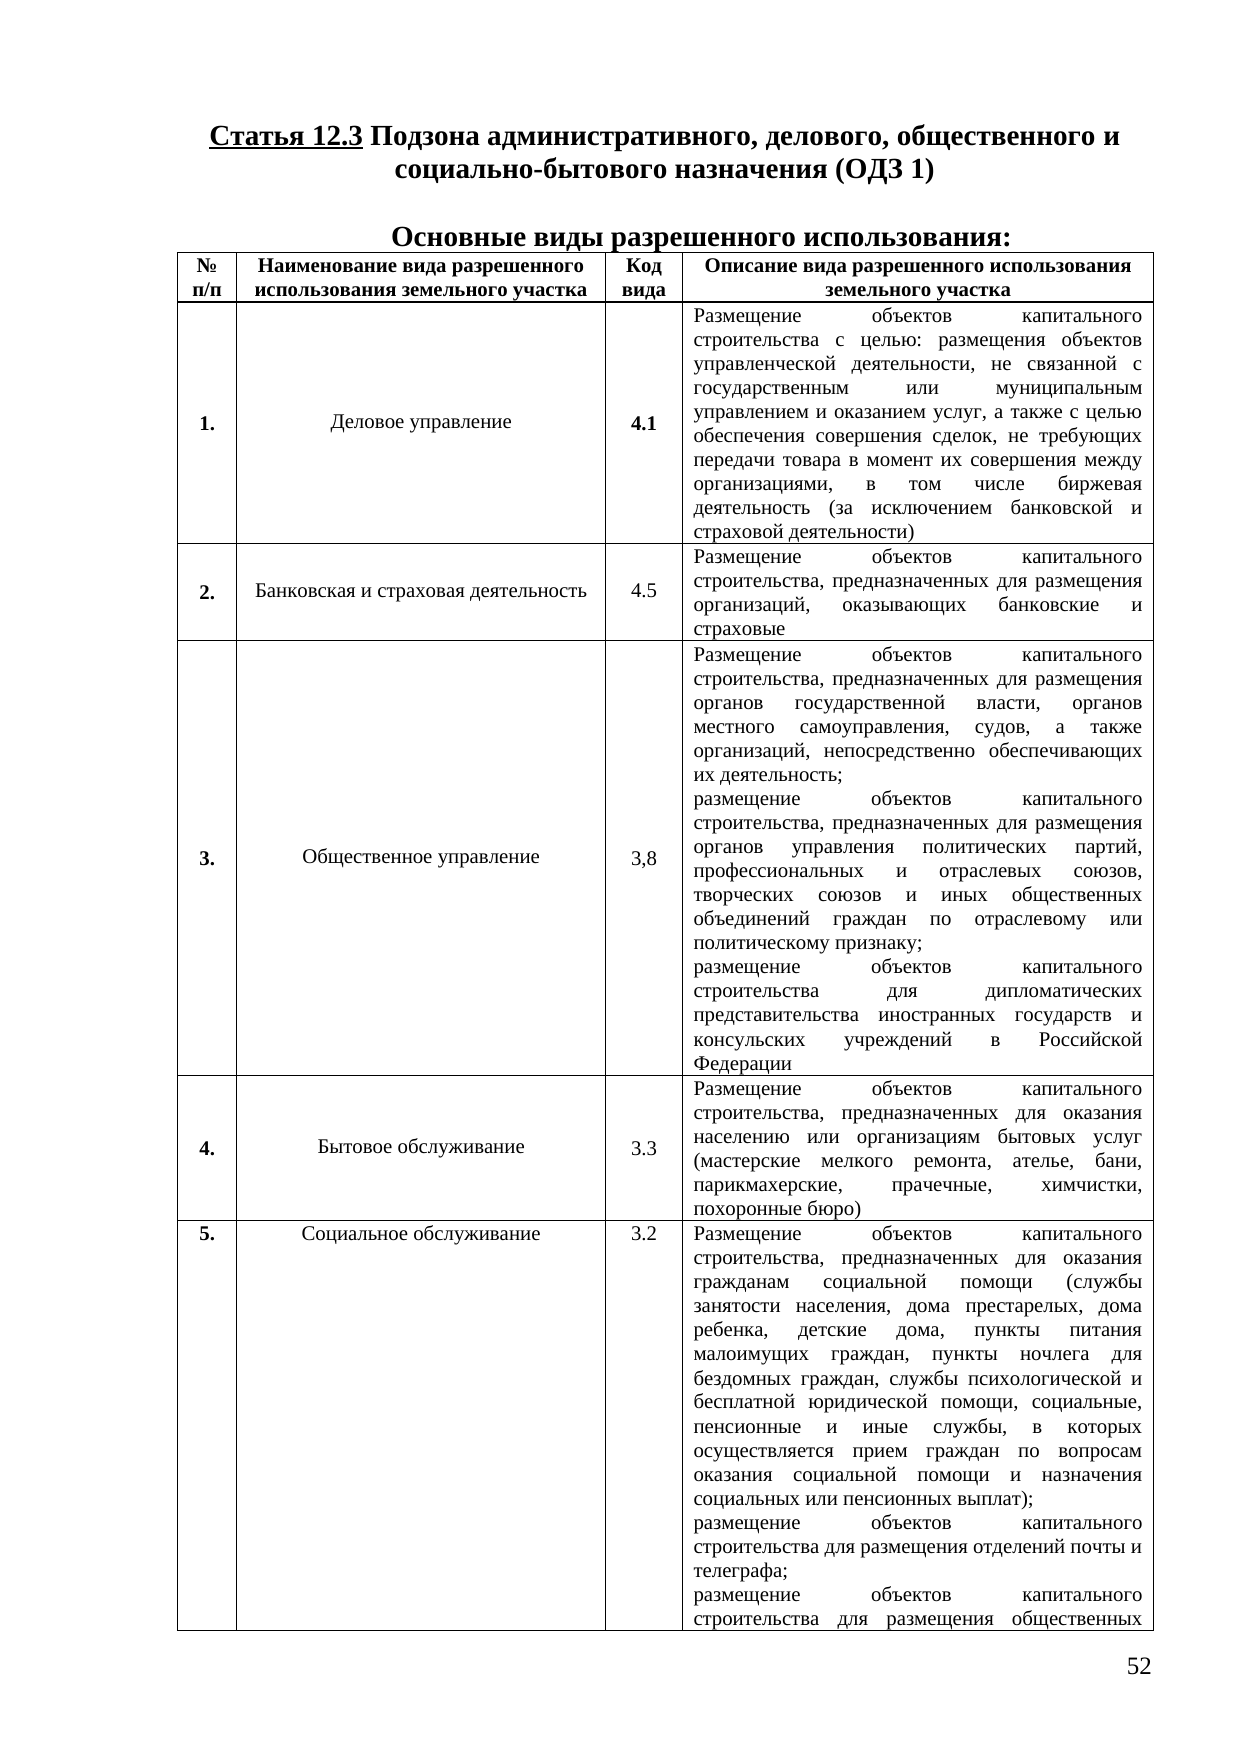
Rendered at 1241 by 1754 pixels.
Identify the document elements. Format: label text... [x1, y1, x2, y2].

table_cell Размещение объектов капитального строительства, предназначенных для размещения органов государственной власти, органов местного самоуправления, судов, а также организаций, непосредственно обеспечивающих их деятельность; размещение объектов капитального строительства, предназначенных для размещения органов управления политических партий, профессиональных и отраслевых союзов, творческих союзов и иных общественных объединений граждан по отраслевому или политическому признаку; размещение объектов капитального строительства для дипломатических представительства иностранных государств и консульских учреждений в Российской Федерации [683, 641, 1153, 1074]
table_header № п/п [178, 253, 236, 301]
table_cell Банковская и страховая деятельность [237, 544, 605, 640]
table_cell Деловое управление [237, 303, 605, 543]
table_cell 3. [178, 641, 236, 1074]
table_cell Размещение объектов капитального строительства с целью: размещения объектов управленческой деятельности, не связанной с государственным или муниципальным управлением и оказанием услуг, а также с целью обеспечения совершения сделок, не требующих передачи товара в момент их совершения между организациями, в том числе биржевая деятельность (за исключением банковской и страховой деятельности) [683, 303, 1153, 543]
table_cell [683, 1221, 1153, 1630]
table_cell 4.1 [606, 303, 682, 543]
table_cell 1. [178, 303, 236, 543]
text Статья 12.3 Подзона административного, делового, общественного и социально-бытового назначения (ОДЗ 1) [177, 118, 1152, 185]
table_cell 4. [178, 1076, 236, 1220]
table_cell Общественное управление [237, 641, 605, 1074]
table_cell Размещение объектов капитального строительства, предназначенных для оказания населению или организациям бытовых услуг (мастерские мелкого ремонта, ателье, бани, парикмахерские, прачечные, химчистки, похоронные бюро) [683, 1076, 1153, 1220]
table_header Код вида [606, 253, 682, 301]
table_cell Бытовое обслуживание [237, 1076, 605, 1220]
table_cell 4.5 [606, 544, 682, 640]
table_cell 3,8 [606, 641, 682, 1074]
table_cell 3.2 [606, 1221, 682, 1630]
table_header Описание вида разрешенного использования земельного участка [683, 253, 1153, 301]
table_cell Размещение объектов капитального строительства, предназначенных для размещения организаций, оказывающих банковские и страховые [683, 544, 1153, 640]
table_cell 3.3 [606, 1076, 682, 1220]
table_cell 2. [178, 544, 236, 640]
table_header Наименование вида разрешенного использования земельного участка [237, 253, 605, 301]
text Основные виды разрешенного использования: [251, 219, 1152, 252]
table_cell Социальное обслуживание [237, 1221, 605, 1630]
table_cell 5. [178, 1221, 236, 1630]
